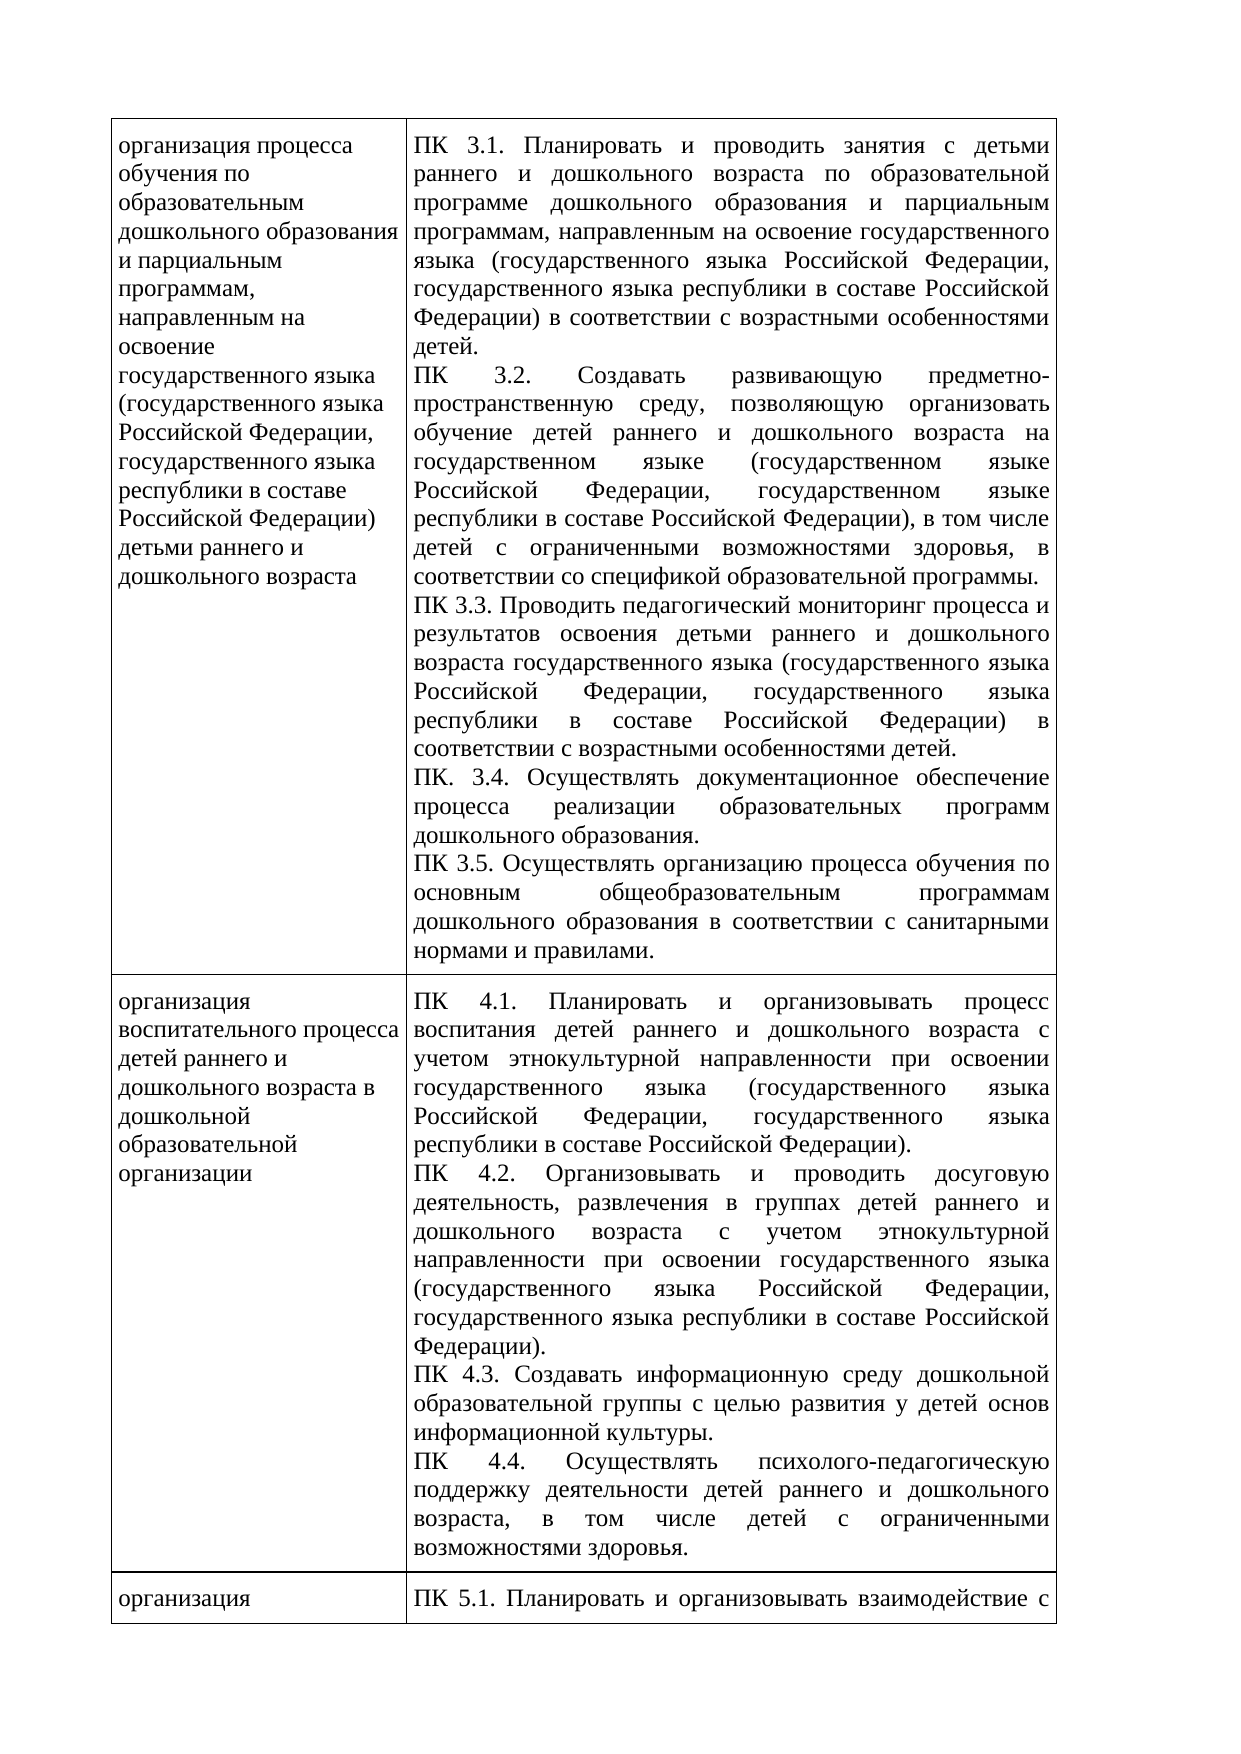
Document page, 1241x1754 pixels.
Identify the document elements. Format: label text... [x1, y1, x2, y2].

table_cell организация процесса обучения по образовательным дошкольного образования и парциальным программам, направленным на освоение государственного языка (государственного языка Российской Федерации, государственного языка республики в составе Российской Федерации) детьми раннего и дошкольного возраста [112, 119, 406, 974]
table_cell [112, 1573, 406, 1622]
table_cell ПК 3.1. Планировать и проводить занятия с детьми раннего и дошкольного возраста по образовательной программе дошкольного образования и парциальным программам, направленным на освоение государственного языка (государственного языка Российской Федерации, государственного языка республики в составе Российской Федерации) в соответствии с возрастными особенностями детей. ПК 3.2. Создавать развивающую предметно-пространственную среду, позволяющую организовать обучение детей раннего и дошкольного возраста на государственном языке (государственном языке Российской Федерации, государственном языке республики в составе Российской Федерации), в том числе детей с ограниченными возможностями здоровья, в соответствии со спецификой образовательной программы. ПК 3.3. Проводить педагогический мониторинг процесса и результатов освоения детьми раннего и дошкольного возраста государственного языка (государственного языка Российской Федерации, государственного языка республики в составе Российской Федерации) в соответствии с возрастными особенностями детей. ПК. 3.4. Осуществлять документационное обеспечение процесса реализации образовательных программ дошкольного образования. ПК 3.5. Осуществлять организацию процесса обучения по основным общеобразовательным программам дошкольного образования в соответствии с санитарными нормами и правилами. [407, 119, 1056, 974]
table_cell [407, 1573, 1056, 1622]
table_cell организация воспитательного процесса детей раннего и дошкольного возраста в дошкольной образовательной организации [112, 975, 406, 1571]
table_cell ПК 4.1. Планировать и организовывать процесс воспитания детей раннего и дошкольного возраста с учетом этнокультурной направленности при освоении государственного языка (государственного языка Российской Федерации, государственного языка республики в составе Российской Федерации). ПК 4.2. Организовывать и проводить досуговую деятельность, развлечения в группах детей раннего и дошкольного возраста с учетом этнокультурной направленности при освоении государственного языка (государственного языка Российской Федерации, государственного языка республики в составе Российской Федерации). ПК 4.3. Создавать информационную среду дошкольной образовательной группы с целью развития у детей основ информационной культуры. ПК 4.4. Осуществлять психолого-педагогическую поддержку деятельности детей раннего и дошкольного возраста, в том числе детей с ограниченными возможностями здоровья. [407, 975, 1056, 1571]
